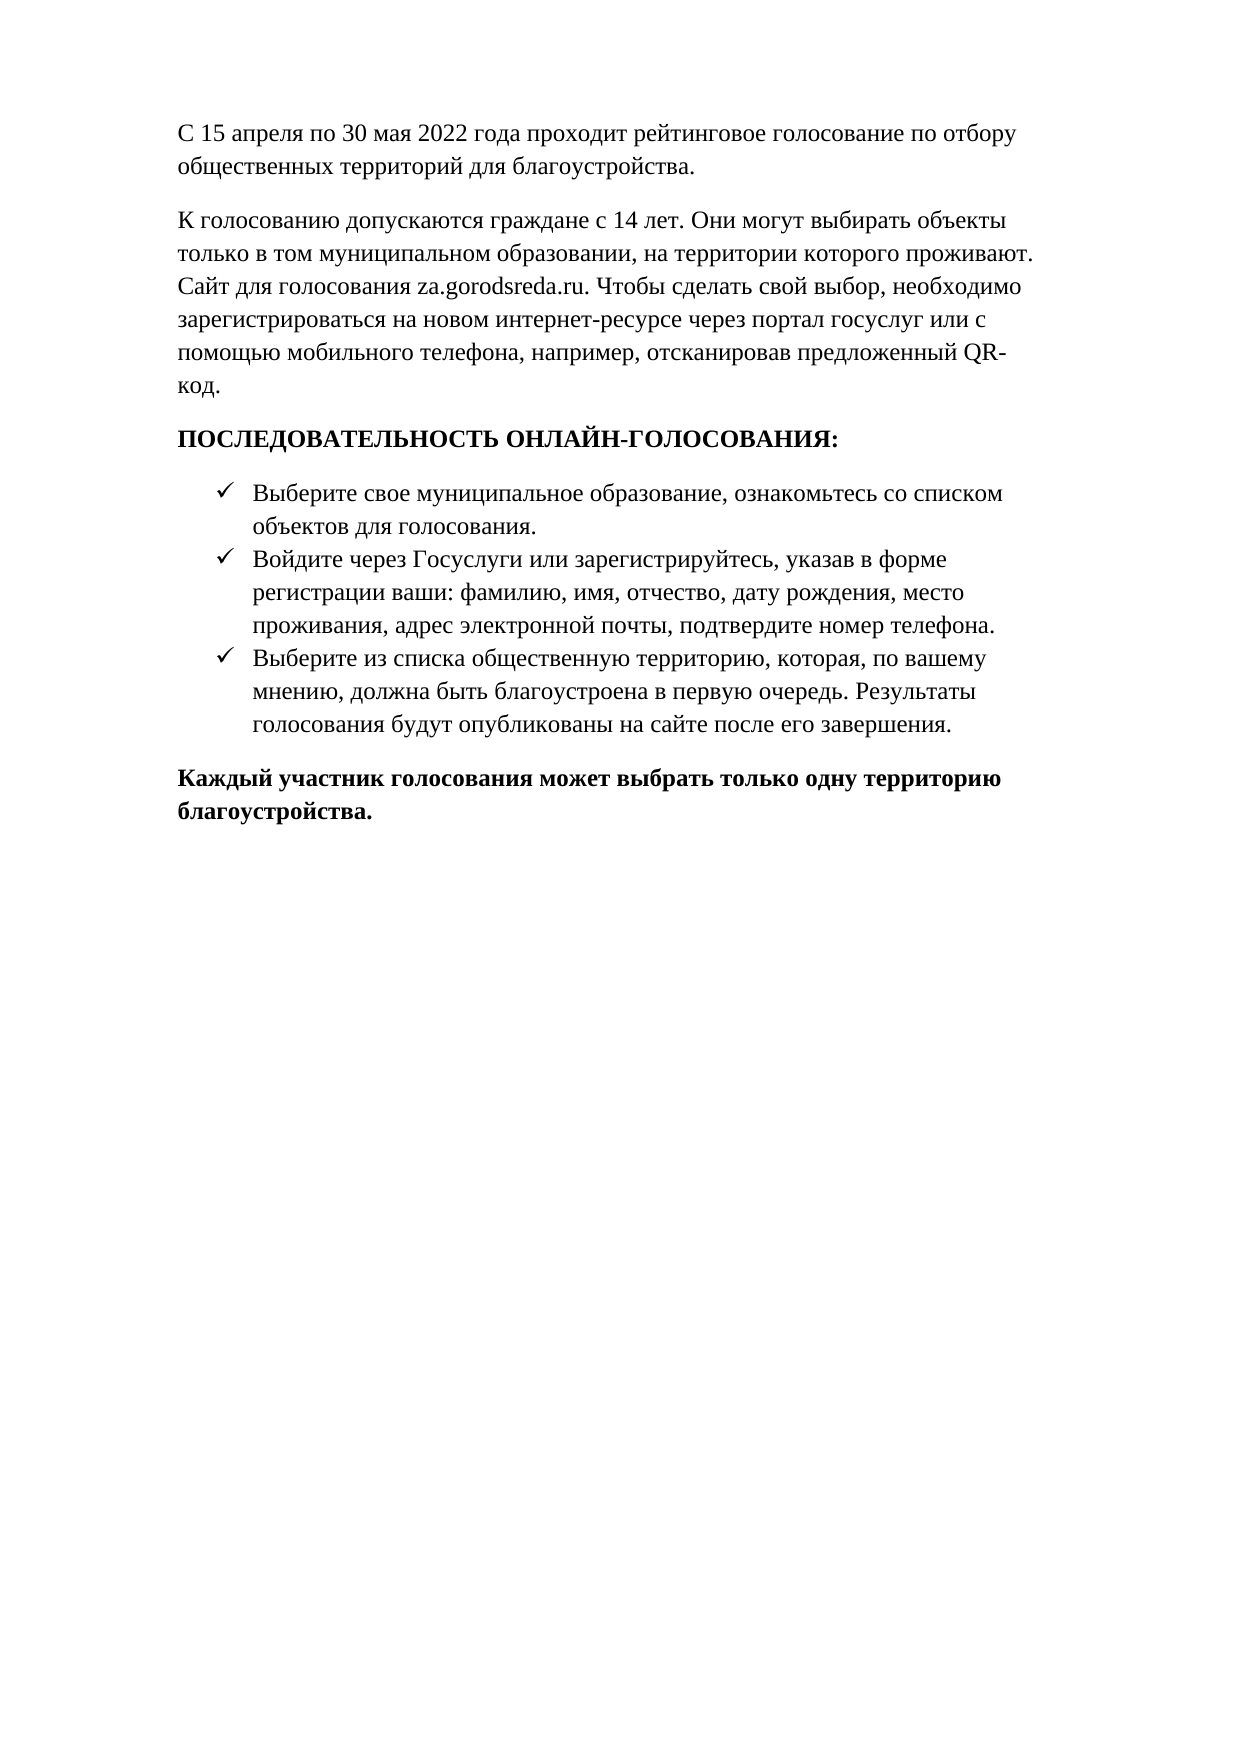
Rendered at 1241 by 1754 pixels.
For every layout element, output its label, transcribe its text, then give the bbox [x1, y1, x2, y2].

list Выберите свое муниципальное образование, ознакомьтесь со списком объектов для голосования. [215, 478, 1048, 539]
list Войдите через Госуслуги или зарегистрируйтесь, указав в форме регистрации ваши: фамилию, имя, отчество, дату рождения, место проживания, адрес электронной почты, подтвердите номер телефона. [215, 544, 1048, 639]
text Каждый участник голосования может выбрать только одну территорию благоустройства. [177, 763, 1048, 824]
text К голосованию допускаются граждане с 14 лет. Они могут выбирать объекты только в том муниципальном образовании, на территории которого проживают. Сайт для голосования za.gorodsreda.ru. Чтобы сделать свой выбор, необходимо зарегистрироваться на новом интернет-ресурсе через портал госуслуг или с помощью мобильного телефона, например, отсканировав предложенный QR-код. [177, 205, 1048, 399]
text С 15 апреля по 30 мая 2022 года проходит рейтинговое голосование по отбору общественных территорий для благоустройства. [177, 118, 1048, 180]
list Выберите из списка общественную территорию, которая, по вашему мнению, должна быть благоустроена в первую очередь. Результаты голосования будут опубликованы на сайте после его завершения. [215, 643, 1048, 738]
text ПОСЛЕДОВАТЕЛЬНОСТЬ ОНЛАЙН-ГОЛОСОВАНИЯ: [177, 424, 1048, 453]
